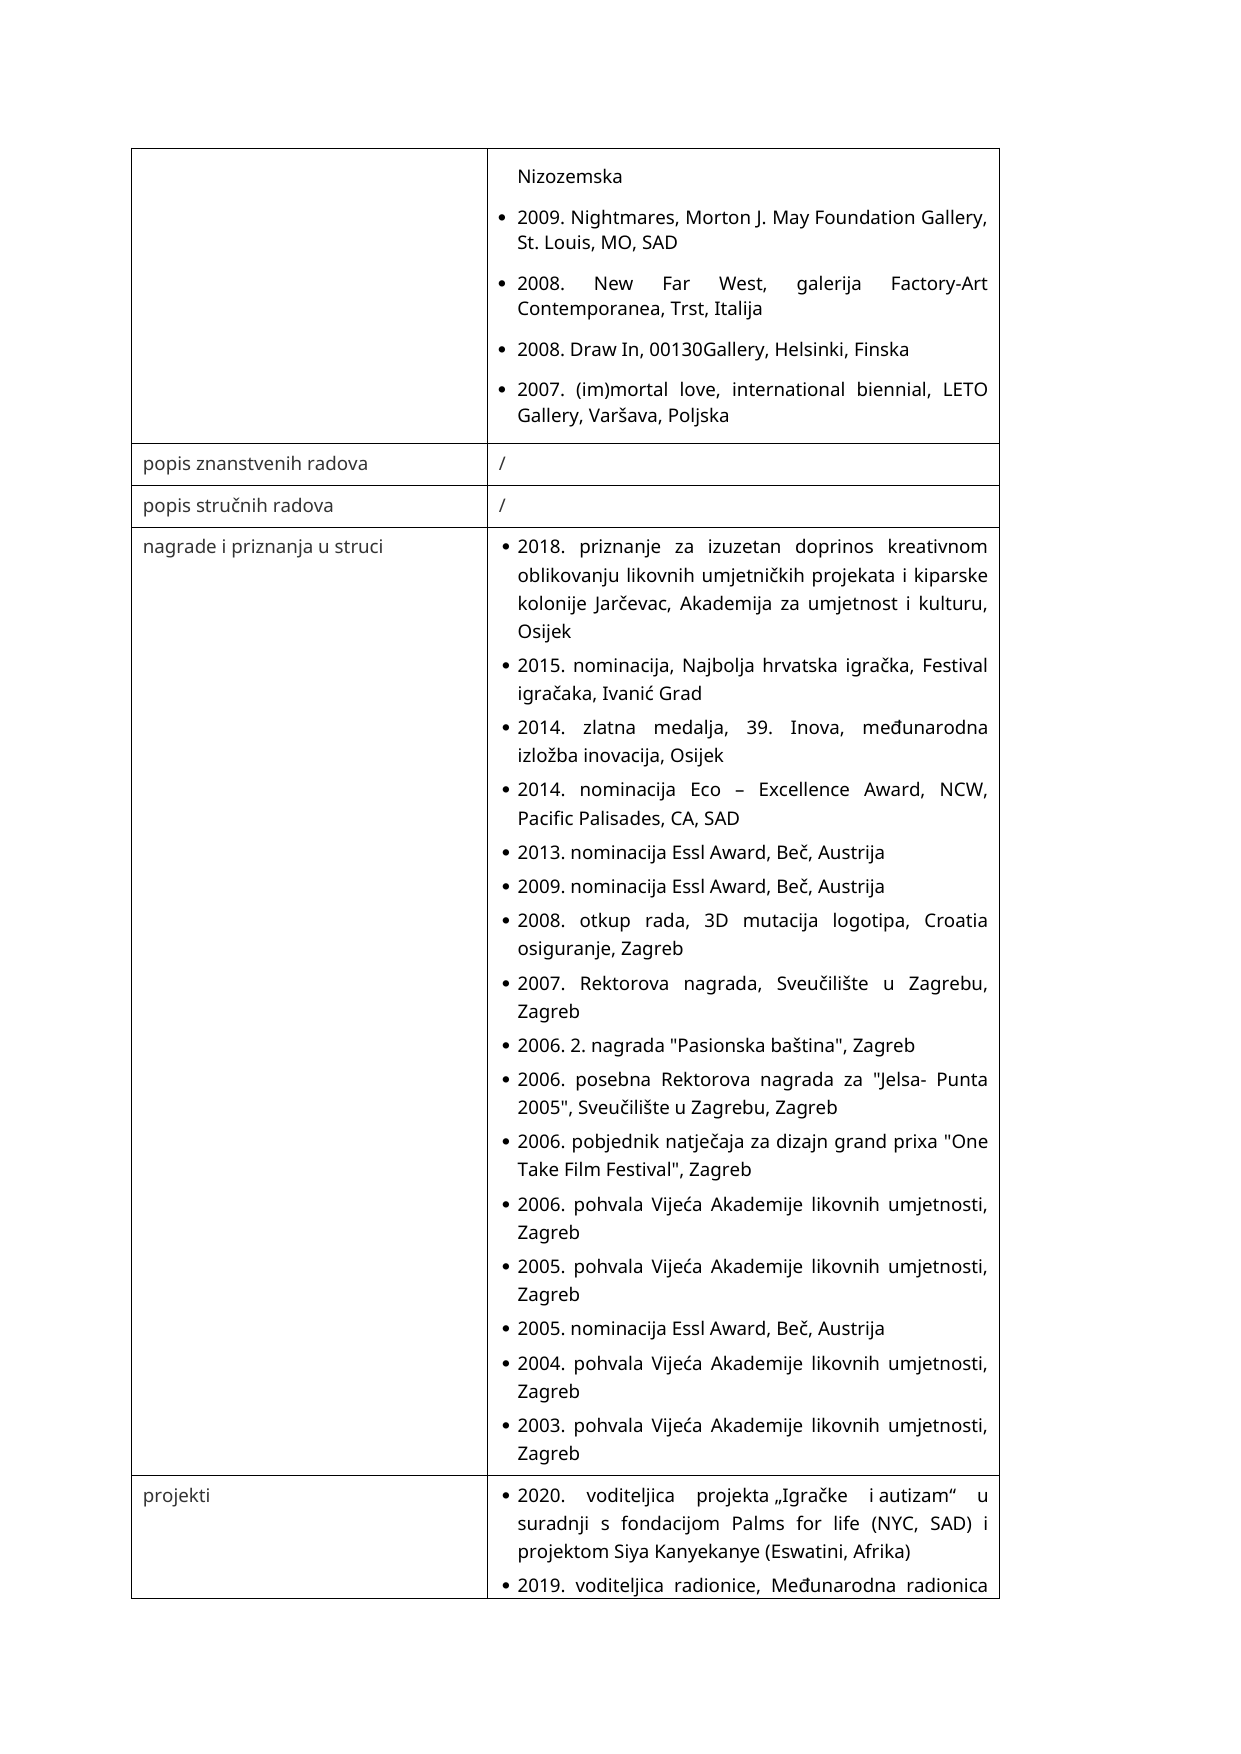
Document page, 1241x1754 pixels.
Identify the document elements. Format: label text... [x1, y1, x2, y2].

table_cell nagrade i priznanja u struci [132, 528, 487, 1475]
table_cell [488, 149, 999, 443]
table_cell 2018. priznanje za izuzetan doprinos kreativnom oblikovanju likovnih umjetničkih projekata i kiparske kolonije Jarčevac, Akademija za umjetnost i kulturu, Osijek 2015. nominacija, Najbolja hrvatska igračka, Festival igračaka, Ivanić Grad 2014. zlatna medalja, 39. Inova, međunarodna izložba inovacija, Osijek 2014. nominacija Eco – Excellence Award, NCW, Pacific Palisades, CA, SAD 2013. nominacija Essl Award, Beč, Austrija 2009. nominacija Essl Award, Beč, Austrija 2008. otkup rada, 3D mutacija logotipa, Croatia osiguranje, Zagreb 2007. Rektorova nagrada, Sveučilište u Zagrebu, Zagreb 2006. 2. nagrada "Pasionska baština", Zagreb 2006. posebna Rektorova nagrada za "Jelsa- Punta 2005", Sveučilište u Zagrebu, Zagreb 2006. pobjednik natječaja za dizajn grand prixa "One Take Film Festival", Zagreb 2006. pohvala Vijeća Akademije likovnih umjetnosti, Zagreb 2005. pohvala Vijeća Akademije likovnih umjetnosti, Zagreb 2005. nominacija Essl Award, Beč, Austrija 2004. pohvala Vijeća Akademije likovnih umjetnosti, Zagreb 2003. pohvala Vijeća Akademije likovnih umjetnosti, Zagreb [488, 528, 999, 1475]
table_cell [132, 149, 487, 443]
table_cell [488, 1476, 999, 1598]
table_cell / [488, 486, 999, 527]
table_cell popis znanstvenih radova [132, 444, 487, 485]
table_cell popis stručnih radova [132, 486, 487, 527]
table_cell projekti [132, 1476, 487, 1598]
table_cell / [488, 444, 999, 485]
